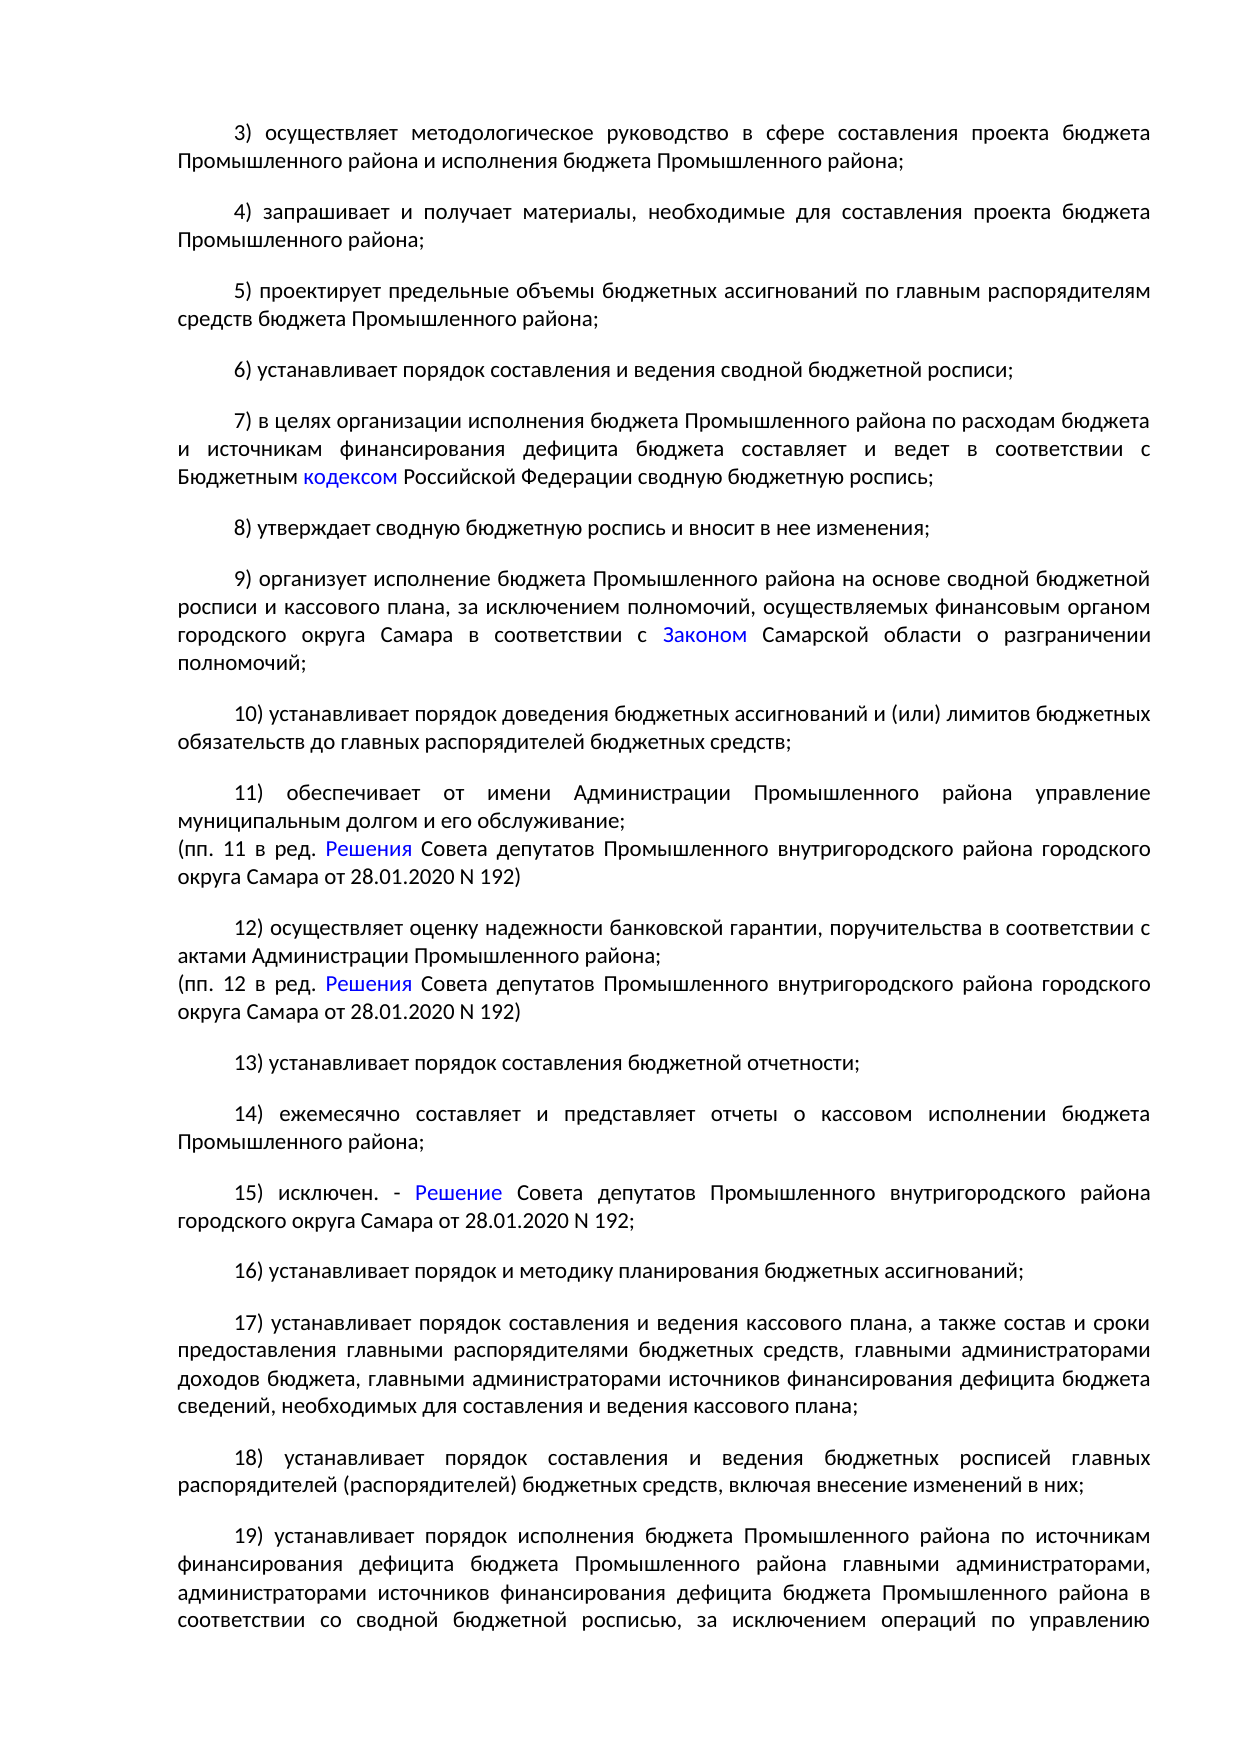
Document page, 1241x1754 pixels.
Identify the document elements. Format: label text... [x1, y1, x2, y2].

text 4) запрашивает и получает материалы, необходимые для составления проекта бюджета Промышленного района; [177, 197, 1152, 253]
text 10) устанавливает порядок доведения бюджетных ассигнований и (или) лимитов бюджетных обязательств до главных распорядителей бюджетных средств; [177, 699, 1152, 755]
text 8) утверждает сводную бюджетную роспись и вносит в нее изменения; [177, 513, 1152, 541]
text 5) проектирует предельные объемы бюджетных ассигнований по главным распорядителям средств бюджета Промышленного района; [177, 276, 1152, 332]
text (пп. 12 в ред. Решения Совета депутатов Промышленного внутригородского района городского округа Самара от 28.01.2020 N 192) [177, 969, 1152, 1025]
text 3) осуществляет методологическое руководство в сфере составления проекта бюджета Промышленного района и исполнения бюджета Промышленного района; [177, 118, 1152, 174]
text 17) устанавливает порядок составления и ведения кассового плана, а также состав и сроки предоставления главными распорядителями бюджетных средств, главными администраторами доходов бюджета, главными администраторами источников финансирования дефицита бюджета сведений, необходимых для составления и ведения кассового плана; [177, 1308, 1152, 1420]
text 13) устанавливает порядок составления бюджетной отчетности; [177, 1048, 1152, 1076]
text 15) исключен. - Решение Совета депутатов Промышленного внутригородского района городского округа Самара от 28.01.2020 N 192; [177, 1178, 1152, 1234]
text (пп. 11 в ред. Решения Совета депутатов Промышленного внутригородского района городского округа Самара от 28.01.2020 N 192) [177, 834, 1152, 890]
text 9) организует исполнение бюджета Промышленного района на основе сводной бюджетной росписи и кассового плана, за исключением полномочий, осуществляемых финансовым органом городского округа Самара в соответствии с Законом Самарской области о разграничении полномочий; [177, 564, 1152, 676]
text 7) в целях организации исполнения бюджета Промышленного района по расходам бюджета и источникам финансирования дефицита бюджета составляет и ведет в соответствии с Бюджетным кодексом Российской Федерации сводную бюджетную роспись; [177, 406, 1152, 490]
text 18) устанавливает порядок составления и ведения бюджетных росписей главных распорядителей (распорядителей) бюджетных средств, включая внесение изменений в них; [177, 1443, 1152, 1499]
text 11) обеспечивает от имени Администрации Промышленного района управление муниципальным долгом и его обслуживание; [177, 778, 1152, 834]
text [177, 1522, 1152, 1634]
text 6) устанавливает порядок составления и ведения сводной бюджетной росписи; [177, 355, 1152, 383]
text 14) ежемесячно составляет и представляет отчеты о кассовом исполнении бюджета Промышленного района; [177, 1099, 1152, 1155]
text 12) осуществляет оценку надежности банковской гарантии, поручительства в соответствии с актами Администрации Промышленного района; [177, 913, 1152, 969]
text 16) устанавливает порядок и методику планирования бюджетных ассигнований; [177, 1257, 1152, 1285]
